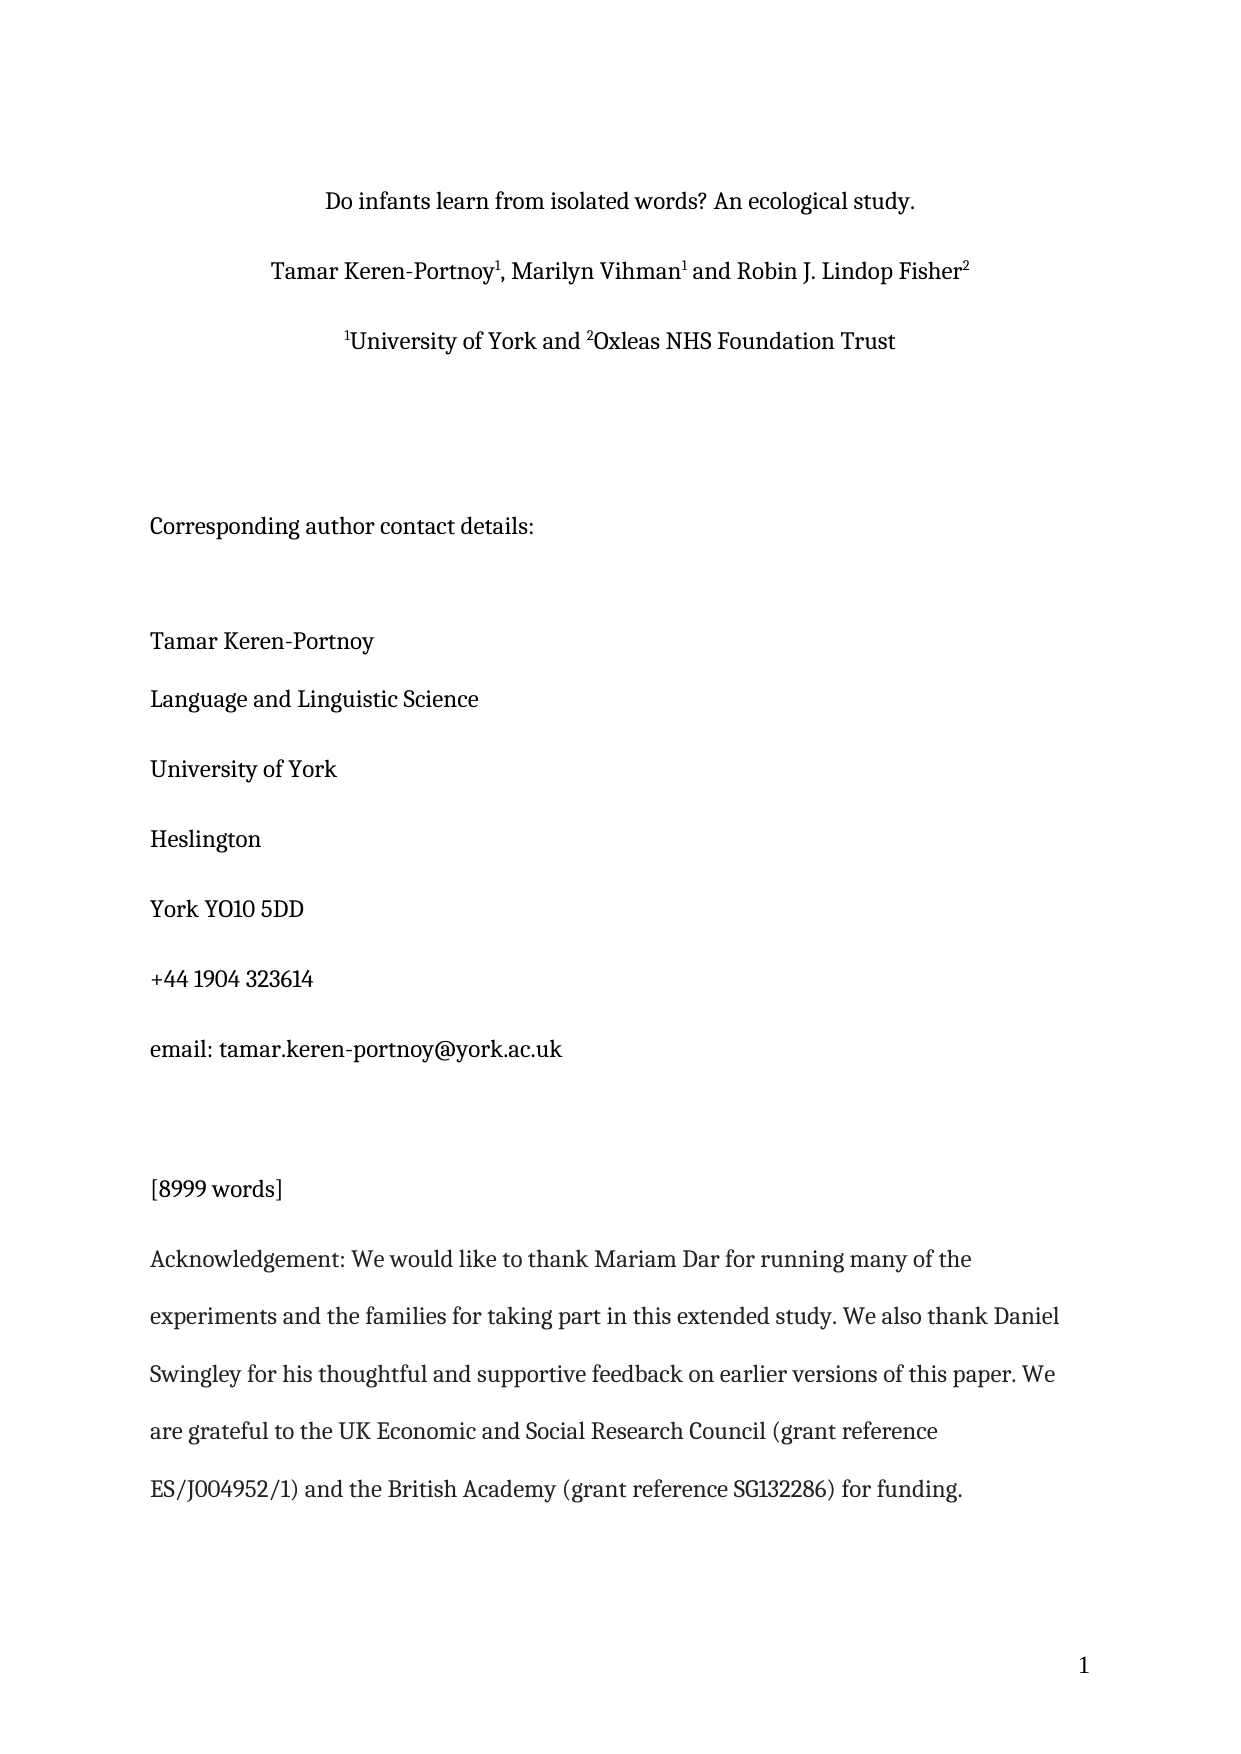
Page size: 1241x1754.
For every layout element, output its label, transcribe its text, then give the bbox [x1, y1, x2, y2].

text York YO10 5DD [150, 895, 1090, 923]
text 1University of York and 2Oxleas NHS Foundation Trust [150, 327, 1090, 356]
text Acknowledgement: We would like to thank Mariam Dar for running many of the experiments and the families for taking part in this extended study. We also thank Daniel Swingley for his thoughtful and supportive feedback on earlier versions of this paper. We are grateful to the UK Economic and Social Research Council (grant reference ES/J004952/1) and the British Academy (grant reference SG132286) for funding. [150, 1245, 1090, 1503]
text +44 1904 323614 [150, 965, 1090, 993]
text Do infants learn from isolated words? An ecological study. [150, 187, 1090, 216]
text email: tamar.keren-portnoy@york.ac.uk [150, 1035, 1090, 1063]
text Language and Linguistic Science [150, 685, 1090, 713]
text Heslington [150, 825, 1090, 853]
text Corresponding author contact details: [150, 512, 1090, 541]
text [8999 words] [150, 1175, 1090, 1203]
text Tamar Keren-Portnoy [150, 627, 1090, 656]
text University of York [150, 755, 1090, 783]
text Tamar Keren-Portnoy1, Marilyn Vihman1 and Robin J. Lindop Fisher2 [150, 257, 1090, 286]
